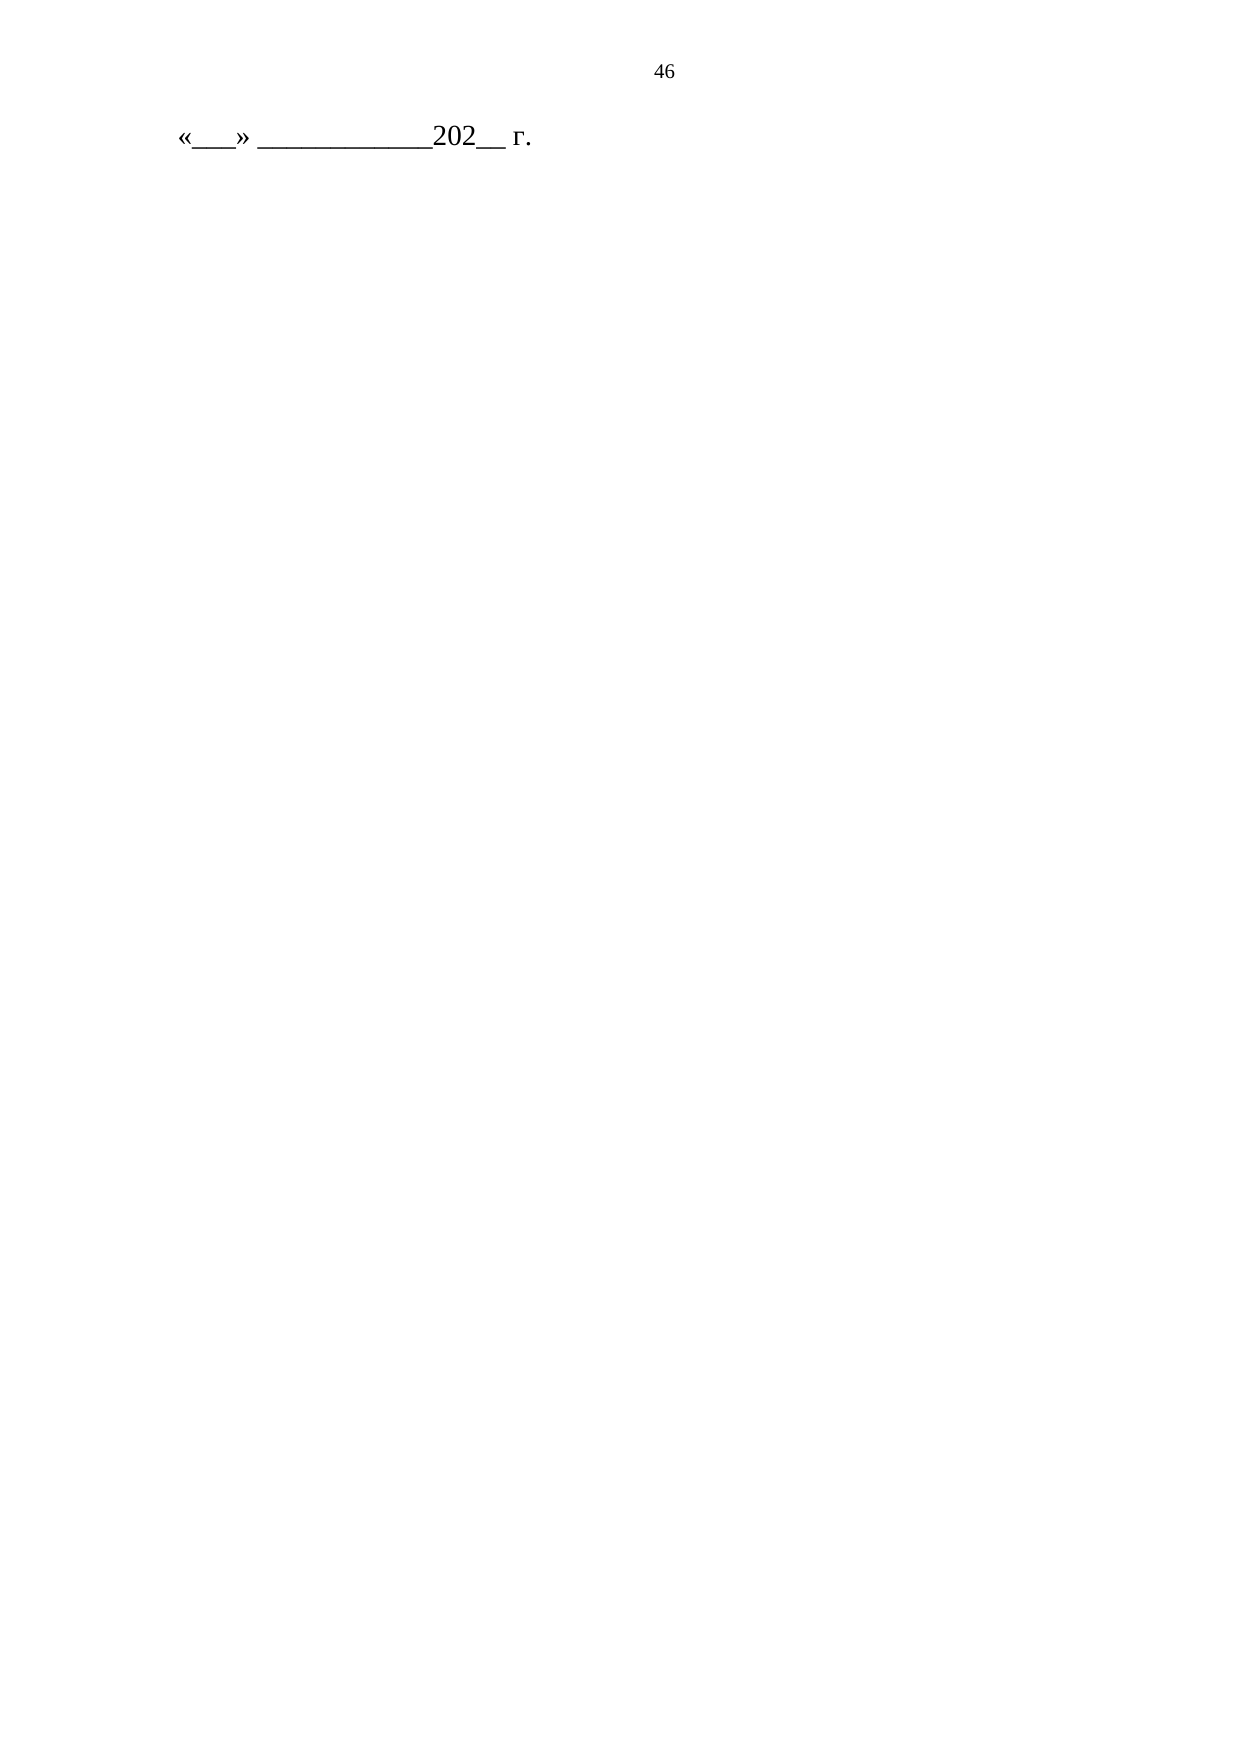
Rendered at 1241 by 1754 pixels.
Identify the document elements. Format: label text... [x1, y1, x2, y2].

text «___» ____________202__ г. [177, 118, 1152, 152]
